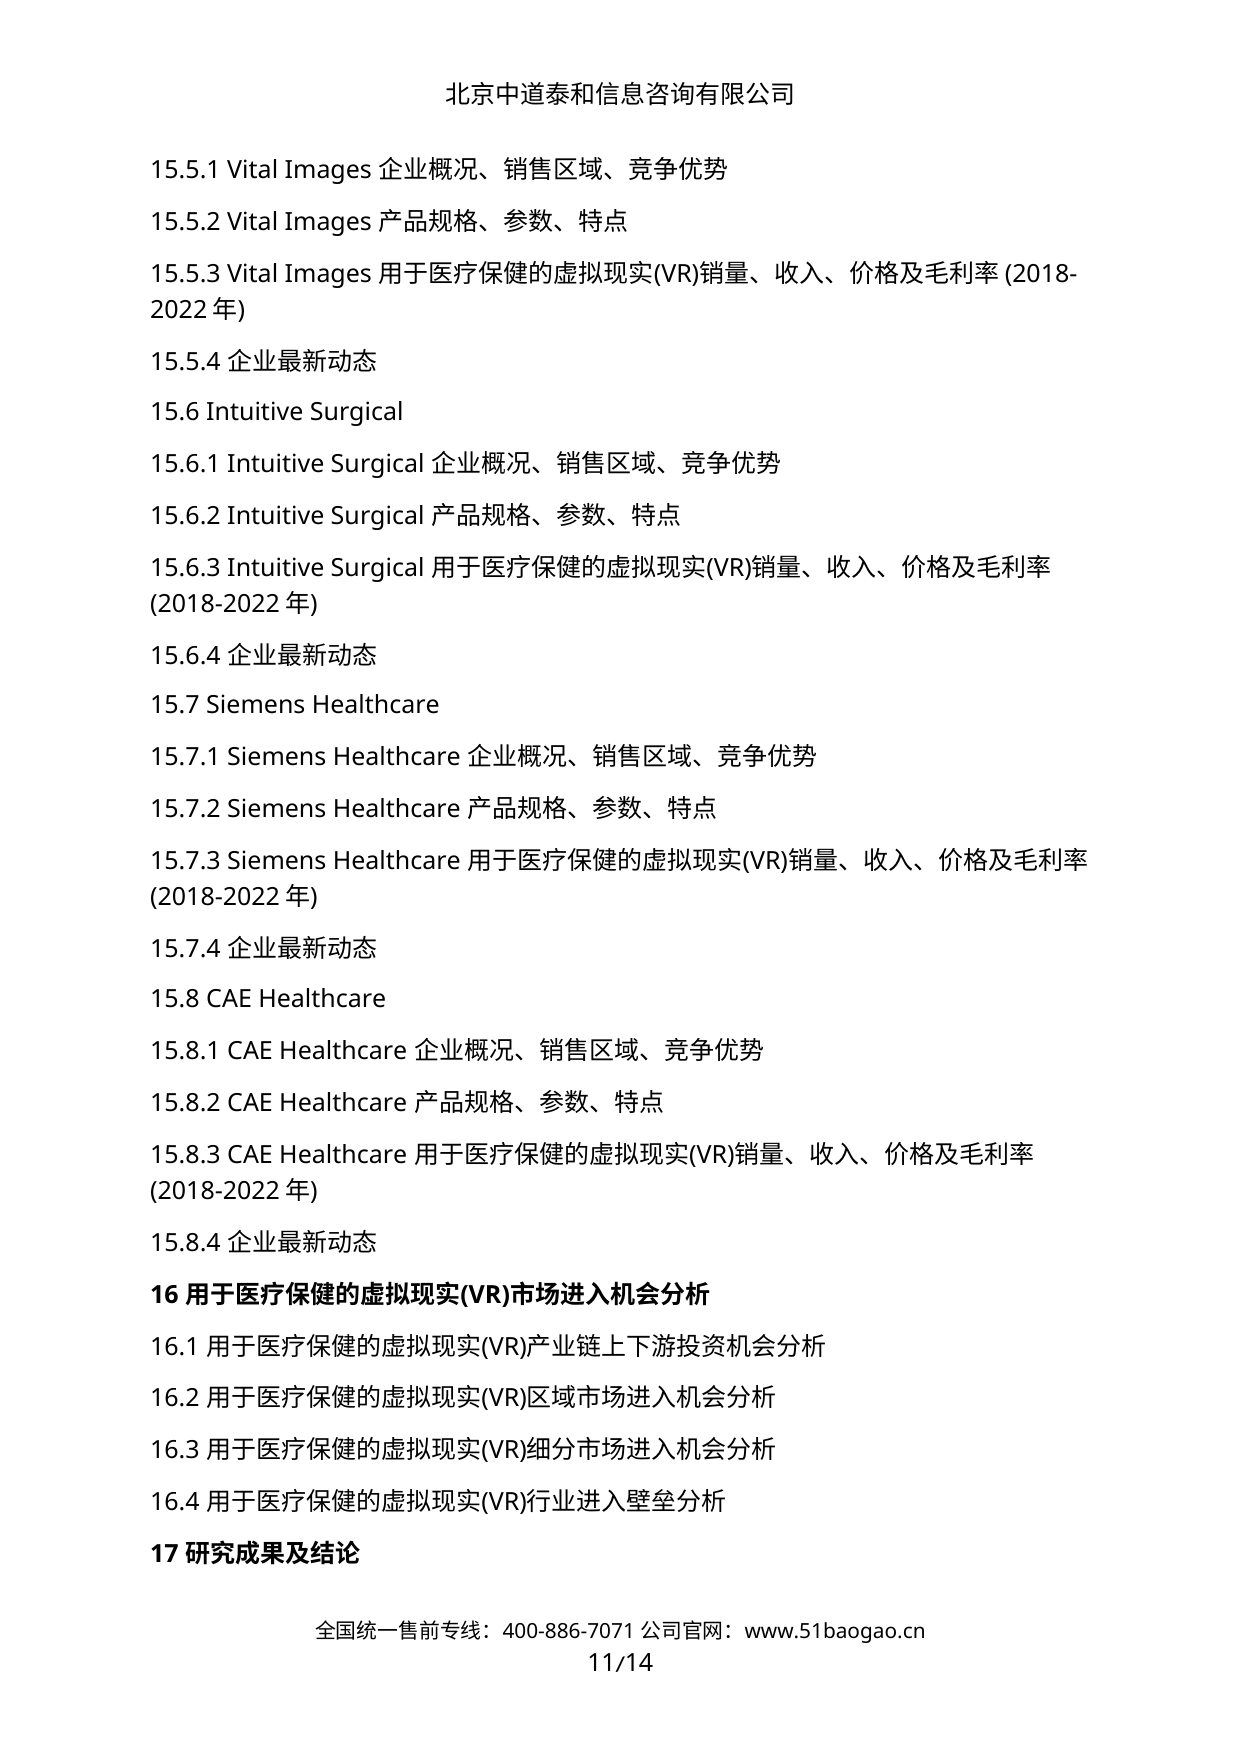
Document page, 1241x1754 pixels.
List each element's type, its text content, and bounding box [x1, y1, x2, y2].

text 15.6.1 Intuitive Surgical 企业概况、销售区域、竞争优势 [150, 443, 1090, 480]
text 16.2 用于医疗保健的虚拟现实(VR)区域市场进入机会分析 [150, 1378, 1090, 1414]
text 15.8.3 CAE Healthcare 用于医疗保健的虚拟现实(VR)销量、收入、价格及毛利率 (2018-2022年) [150, 1134, 1090, 1207]
text 17 研究成果及结论 [150, 1533, 1090, 1570]
text 15.7.1 Siemens Healthcare 企业概况、销售区域、竞争优势 [150, 737, 1090, 773]
text 15.6.4 企业最新动态 [150, 635, 1090, 672]
text 16.4 用于医疗保健的虚拟现实(VR)行业进入壁垒分析 [150, 1482, 1090, 1518]
text 16 用于医疗保健的虚拟现实(VR)市场进入机会分析 [150, 1274, 1090, 1310]
text 15.8.4 企业最新动态 [150, 1222, 1090, 1258]
text 16.3 用于医疗保健的虚拟现实(VR)细分市场进入机会分析 [150, 1430, 1090, 1466]
text 15.8.1 CAE Healthcare 企业概况、销售区域、竞争优势 [150, 1030, 1090, 1067]
text 15.7 Siemens Healthcare [150, 687, 1090, 721]
text 15.5.2 Vital Images 产品规格、参数、特点 [150, 202, 1090, 238]
text 15.6 Intuitive Surgical [150, 394, 1090, 428]
text 15.5.1 Vital Images 企业概况、销售区域、竞争优势 [150, 150, 1090, 186]
text 15.5.3 Vital Images 用于医疗保健的虚拟现实(VR)销量、收入、价格及毛利率 (2018-2022年) [150, 254, 1090, 326]
text 15.8.2 CAE Healthcare 产品规格、参数、特点 [150, 1082, 1090, 1118]
text 15.7.3 Siemens Healthcare 用于医疗保健的虚拟现实(VR)销量、收入、价格及毛利率 (2018-2022年) [150, 841, 1090, 913]
text 15.7.4 企业最新动态 [150, 929, 1090, 965]
text 16.1 用于医疗保健的虚拟现实(VR)产业链上下游投资机会分析 [150, 1326, 1090, 1362]
text 15.6.3 Intuitive Surgical 用于医疗保健的虚拟现实(VR)销量、收入、价格及毛利率 (2018-2022年) [150, 547, 1090, 620]
text 15.6.2 Intuitive Surgical 产品规格、参数、特点 [150, 495, 1090, 532]
text 15.5.4 企业最新动态 [150, 342, 1090, 378]
text 15.8 CAE Healthcare [150, 981, 1090, 1015]
text 15.7.2 Siemens Healthcare 产品规格、参数、特点 [150, 789, 1090, 825]
